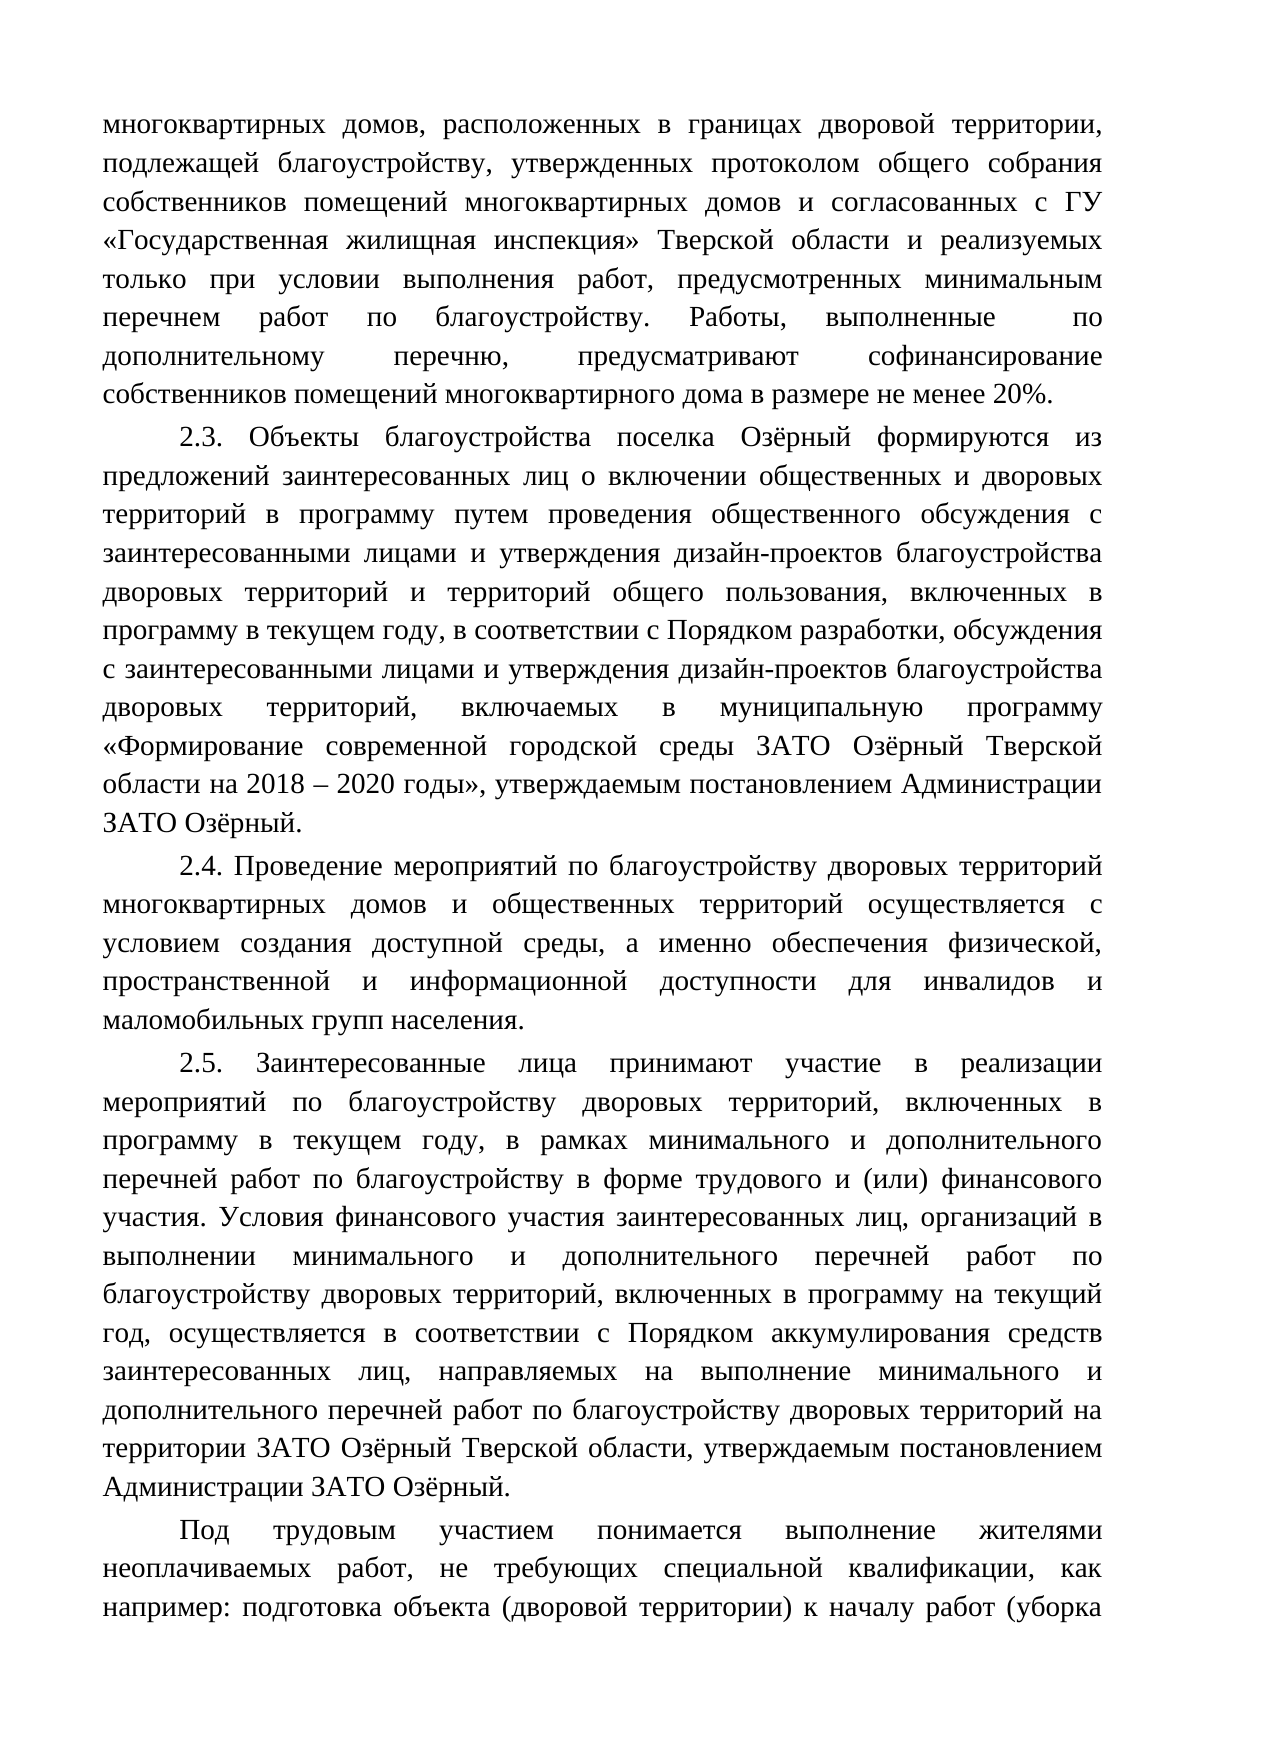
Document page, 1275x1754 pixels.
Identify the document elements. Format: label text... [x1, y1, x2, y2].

text 2.4. Проведение мероприятий по благоустройству дворовых территорий многоквартирных домов и общественных территорий осуществляется с условием создания доступной среды, а именно обеспечения физической, пространственной и информационной доступности для инвалидов и маломобильных групп населения. [102, 848, 1103, 1036]
text 2.5. Заинтересованные лица принимают участие в реализации мероприятий по благоустройству дворовых территорий, включенных в программу в текущем году, в рамках минимального и дополнительного перечней работ по благоустройству в форме трудового и (или) финансового участия. Условия финансового участия заинтересованных лиц, организаций в выполнении минимального и дополнительного перечней работ по благоустройству дворовых территорий, включенных в программу на текущий год, осуществляется в соответствии с Порядком аккумулирования средств заинтересованных лиц, направляемых на выполнение минимального и дополнительного перечней работ по благоустройству дворовых территорий на территории ЗАТО Озёрный Тверской области, утверждаемым постановлением Администрации ЗАТО Озёрный. [102, 1045, 1103, 1503]
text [102, 107, 1103, 410]
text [102, 1512, 1103, 1623]
text 2.3. Объекты благоустройства поселка Озёрный формируются из предложений заинтересованных лиц о включении общественных и дворовых территорий в программу путем проведения общественного обсуждения с заинтересованными лицами и утверждения дизайн-проектов благоустройства дворовых территорий и территорий общего пользования, включенных в программу в текущем году, в соответствии с Порядком разработки, обсуждения с заинтересованными лицами и утверждения дизайн-проектов благоустройства дворовых территорий, включаемых в муниципальную программу «Формирование современной городской среды ЗАТО Озёрный Тверской области на 2018 – 2020 годы», утверждаемым постановлением Администрации ЗАТО Озёрный. [102, 419, 1103, 838]
